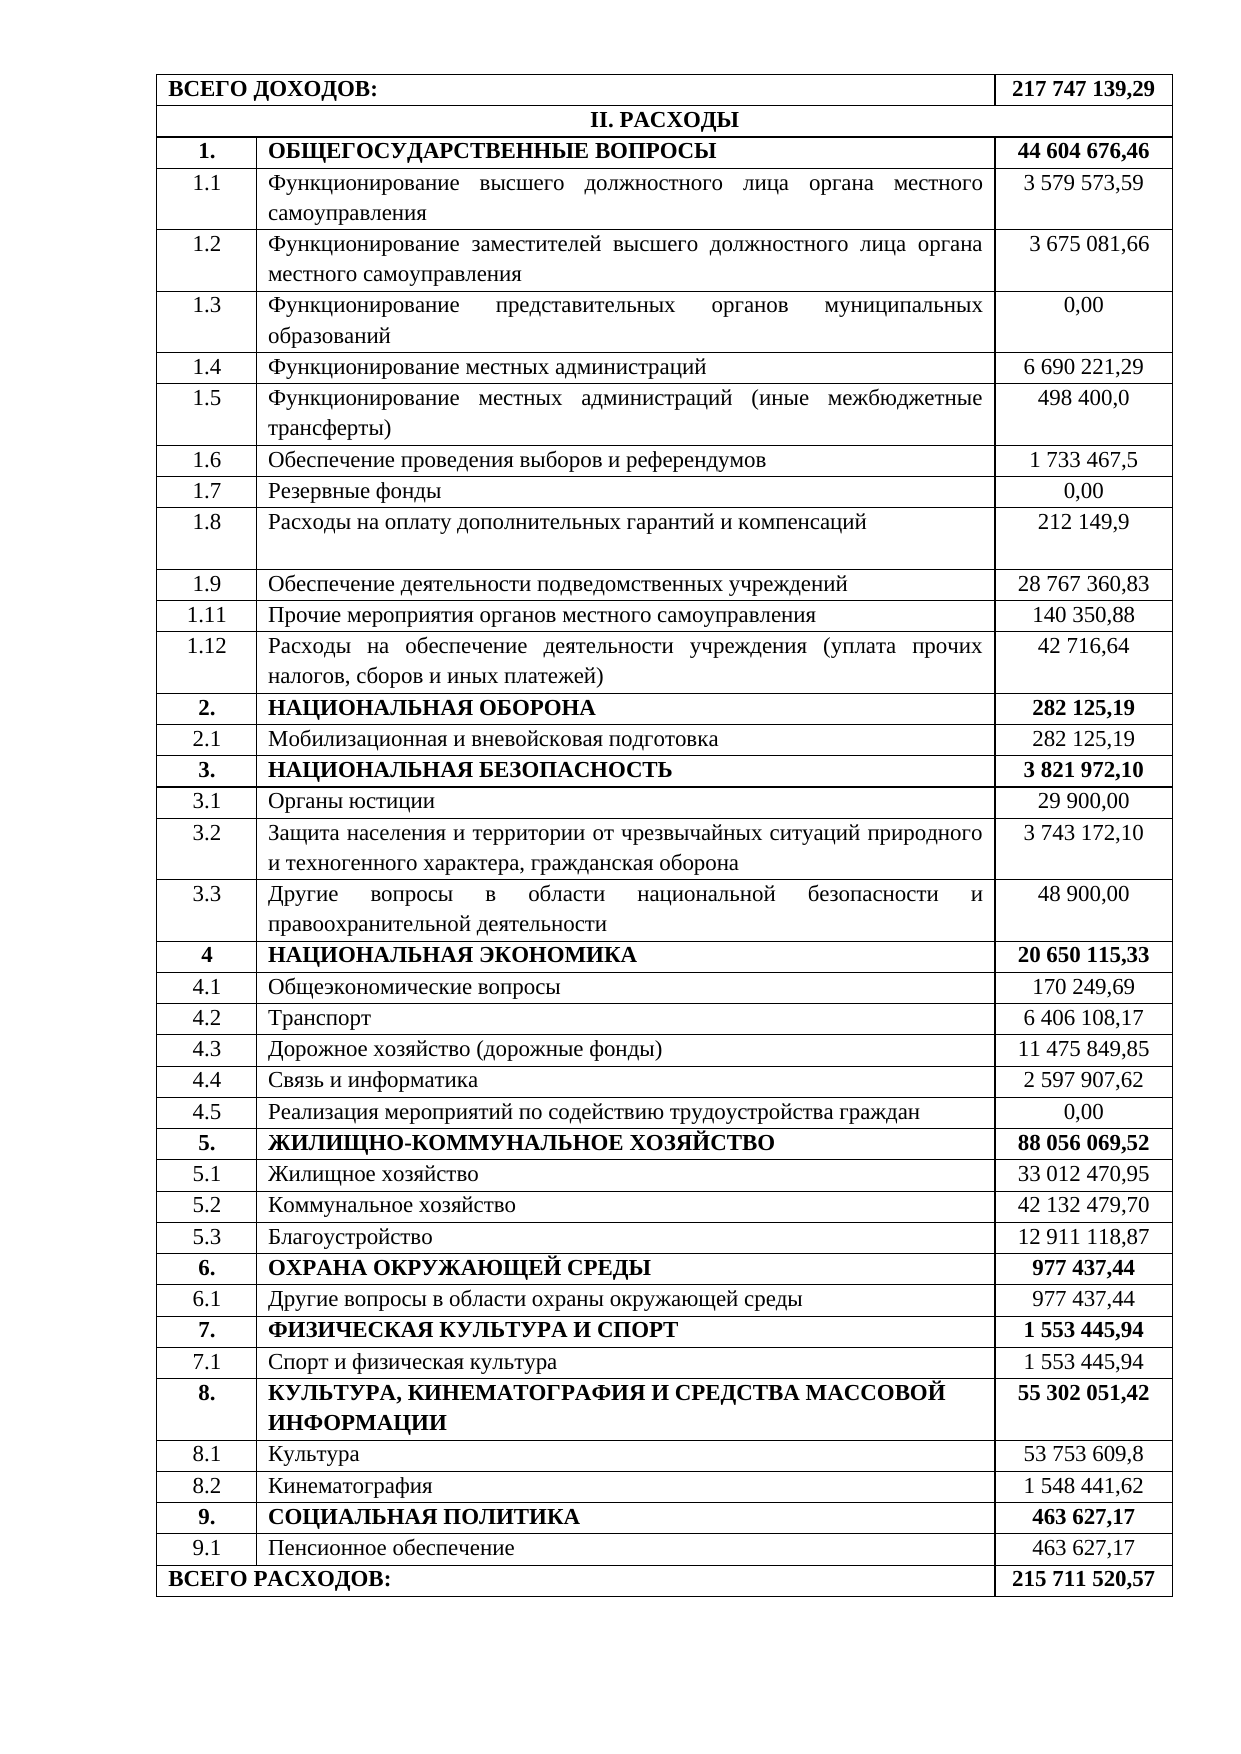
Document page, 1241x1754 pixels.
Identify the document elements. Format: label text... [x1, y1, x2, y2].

table_cell 1.7 [157, 477, 256, 507]
table_cell Транспорт [257, 1004, 994, 1034]
table_cell 1.1 [157, 169, 256, 229]
table_cell ВСЕГО РАСХОДОВ: [157, 1566, 994, 1596]
table_cell 53 753 609,8 [996, 1441, 1172, 1471]
table_cell 3 821 972,10 [996, 756, 1172, 786]
table_cell Функционирование представительных органов муниципальных образований [257, 292, 994, 352]
table_cell 2.1 [157, 725, 256, 755]
table_cell 0,00 [996, 1098, 1172, 1128]
table_cell ВСЕГО ДОХОДОВ: [157, 75, 994, 105]
table_cell 1.8 [157, 508, 256, 569]
table_cell 4.2 [157, 1004, 256, 1034]
table_cell 12 911 118,87 [996, 1223, 1172, 1253]
table_cell 4.1 [157, 973, 256, 1003]
table_cell Органы юстиции [257, 788, 994, 818]
table_cell 4.3 [157, 1035, 256, 1066]
table_cell 1.11 [157, 601, 256, 631]
table_cell 42 716,64 [996, 632, 1172, 693]
table_cell Прочие мероприятия органов местного самоуправления [257, 601, 994, 631]
table_cell Дорожное хозяйство (дорожные фонды) [257, 1035, 994, 1066]
table_cell 1 548 441,62 [996, 1472, 1172, 1502]
table_cell 1 733 467,5 [996, 446, 1172, 476]
table_cell Функционирование местных администраций (иные межбюджетные трансферты) [257, 384, 994, 445]
table_cell 4.4 [157, 1067, 256, 1097]
table_cell 1.12 [157, 632, 256, 693]
table_cell 8.2 [157, 1472, 256, 1502]
table_cell Кинематография [257, 1472, 994, 1502]
table_cell 9. [157, 1503, 256, 1533]
table_cell 8.1 [157, 1441, 256, 1471]
table_cell Пенсионное обеспечение [257, 1534, 994, 1564]
table_cell 5.1 [157, 1160, 256, 1191]
table_cell 4.5 [157, 1098, 256, 1128]
table_cell 7. [157, 1317, 256, 1347]
table_cell 217 747 139,29 [996, 75, 1172, 105]
table_cell 977 437,44 [996, 1285, 1172, 1316]
table_cell 140 350,88 [996, 601, 1172, 631]
table_cell Жилищное хозяйство [257, 1160, 994, 1191]
table_cell Обеспечение проведения выборов и референдумов [257, 446, 994, 476]
table_cell 5. [157, 1129, 256, 1159]
table_cell 282 125,19 [996, 694, 1172, 724]
table_cell ЖИЛИЩНО-КОММУНАЛЬНОЕ ХОЗЯЙСТВО [257, 1129, 994, 1159]
table_cell 6.1 [157, 1285, 256, 1316]
table_cell 3.2 [157, 819, 256, 879]
table_cell Функционирование местных администраций [257, 353, 994, 383]
table_cell Обеспечение деятельности подведомственных учреждений [257, 570, 994, 600]
table_cell Благоустройство [257, 1223, 994, 1253]
table_cell 3.3 [157, 880, 256, 941]
table_cell 1.5 [157, 384, 256, 445]
table_cell 0,00 [996, 292, 1172, 352]
table_cell Функционирование заместителей высшего должностного лица органа местного самоуправления [257, 230, 994, 291]
table_cell ОХРАНА ОКРУЖАЮЩЕЙ СРЕДЫ [257, 1254, 994, 1284]
table_cell 212 149,9 [996, 508, 1172, 569]
table_cell 48 900,00 [996, 880, 1172, 941]
table_cell 42 132 479,70 [996, 1192, 1172, 1222]
table_cell НАЦИОНАЛЬНАЯ БЕЗОПАСНОСТЬ [257, 756, 994, 786]
table_cell 88 056 069,52 [996, 1129, 1172, 1159]
table_cell 463 627,17 [996, 1503, 1172, 1533]
table_cell Функционирование высшего должностного лица органа местного самоуправления [257, 169, 994, 229]
table_cell 3. [157, 756, 256, 786]
table_cell 1.3 [157, 292, 256, 352]
table_cell Другие вопросы в области национальной безопасности и правоохранительной деятельности [257, 880, 994, 941]
table_cell 6 406 108,17 [996, 1004, 1172, 1034]
table_cell НАЦИОНАЛЬНАЯ ОБОРОНА [257, 694, 994, 724]
table_cell 8. [157, 1379, 256, 1439]
table_cell 29 900,00 [996, 788, 1172, 818]
table_cell 498 400,0 [996, 384, 1172, 445]
table_cell II. РАСХОДЫ [157, 106, 1172, 136]
table_cell 1.4 [157, 353, 256, 383]
table_cell 6 690 221,29 [996, 353, 1172, 383]
table_cell ОБЩЕГОСУДАРСТВЕННЫЕ ВОПРОСЫ [257, 138, 994, 168]
table_cell 28 767 360,83 [996, 570, 1172, 600]
table_cell 55 302 051,42 [996, 1379, 1172, 1439]
table_cell 5.2 [157, 1192, 256, 1222]
table_cell 977 437,44 [996, 1254, 1172, 1284]
table_cell 170 249,69 [996, 973, 1172, 1003]
table_cell 2. [157, 694, 256, 724]
table_cell 1. [157, 138, 256, 168]
table_cell НАЦИОНАЛЬНАЯ ЭКОНОМИКА [257, 942, 994, 972]
table_cell 11 475 849,85 [996, 1035, 1172, 1066]
table_cell 1.6 [157, 446, 256, 476]
table_cell СОЦИАЛЬНАЯ ПОЛИТИКА [257, 1503, 994, 1533]
table_cell 215 711 520,57 [996, 1566, 1172, 1596]
table_cell Расходы на обеспечение деятельности учреждения (уплата прочих налогов, сборов и иных платежей) [257, 632, 994, 693]
table_cell 0,00 [996, 477, 1172, 507]
table_cell 20 650 115,33 [996, 942, 1172, 972]
table_cell Защита населения и территории от чрезвычайных ситуаций природного и техногенного характера, гражданская оборона [257, 819, 994, 879]
table_cell Культура [257, 1441, 994, 1471]
table_cell КУЛЬТУРА, КИНЕМАТОГРАФИЯ И СРЕДСТВА МАССОВОЙ ИНФОРМАЦИИ [257, 1379, 994, 1439]
table_cell 3 579 573,59 [996, 169, 1172, 229]
table_cell 33 012 470,95 [996, 1160, 1172, 1191]
table_cell 6. [157, 1254, 256, 1284]
table_cell 463 627,17 [996, 1534, 1172, 1564]
table_cell 282 125,19 [996, 725, 1172, 755]
table_cell 1 553 445,94 [996, 1348, 1172, 1378]
table_cell Расходы на оплату дополнительных гарантий и компенсаций [257, 508, 994, 569]
table_cell 1.9 [157, 570, 256, 600]
table_cell Общеэкономические вопросы [257, 973, 994, 1003]
table_cell 1.2 [157, 230, 256, 291]
table_cell 3 675 081,66 [996, 230, 1172, 291]
table_cell ФИЗИЧЕСКАЯ КУЛЬТУРА И СПОРТ [257, 1317, 994, 1347]
table_cell 3 743 172,10 [996, 819, 1172, 879]
table_cell Другие вопросы в области охраны окружающей среды [257, 1285, 994, 1316]
table_cell Связь и информатика [257, 1067, 994, 1097]
table_cell 5.3 [157, 1223, 256, 1253]
table_cell Спорт и физическая культура [257, 1348, 994, 1378]
table_cell 1 553 445,94 [996, 1317, 1172, 1347]
table_cell 7.1 [157, 1348, 256, 1378]
table_cell 2 597 907,62 [996, 1067, 1172, 1097]
table_cell 4 [157, 942, 256, 972]
table_cell 44 604 676,46 [996, 138, 1172, 168]
table_cell 9.1 [157, 1534, 256, 1564]
table_cell Мобилизационная и вневойсковая подготовка [257, 725, 994, 755]
table_cell 3.1 [157, 788, 256, 818]
table_cell Резервные фонды [257, 477, 994, 507]
table_cell Коммунальное хозяйство [257, 1192, 994, 1222]
table_cell Реализация мероприятий по содействию трудоустройства граждан [257, 1098, 994, 1128]
